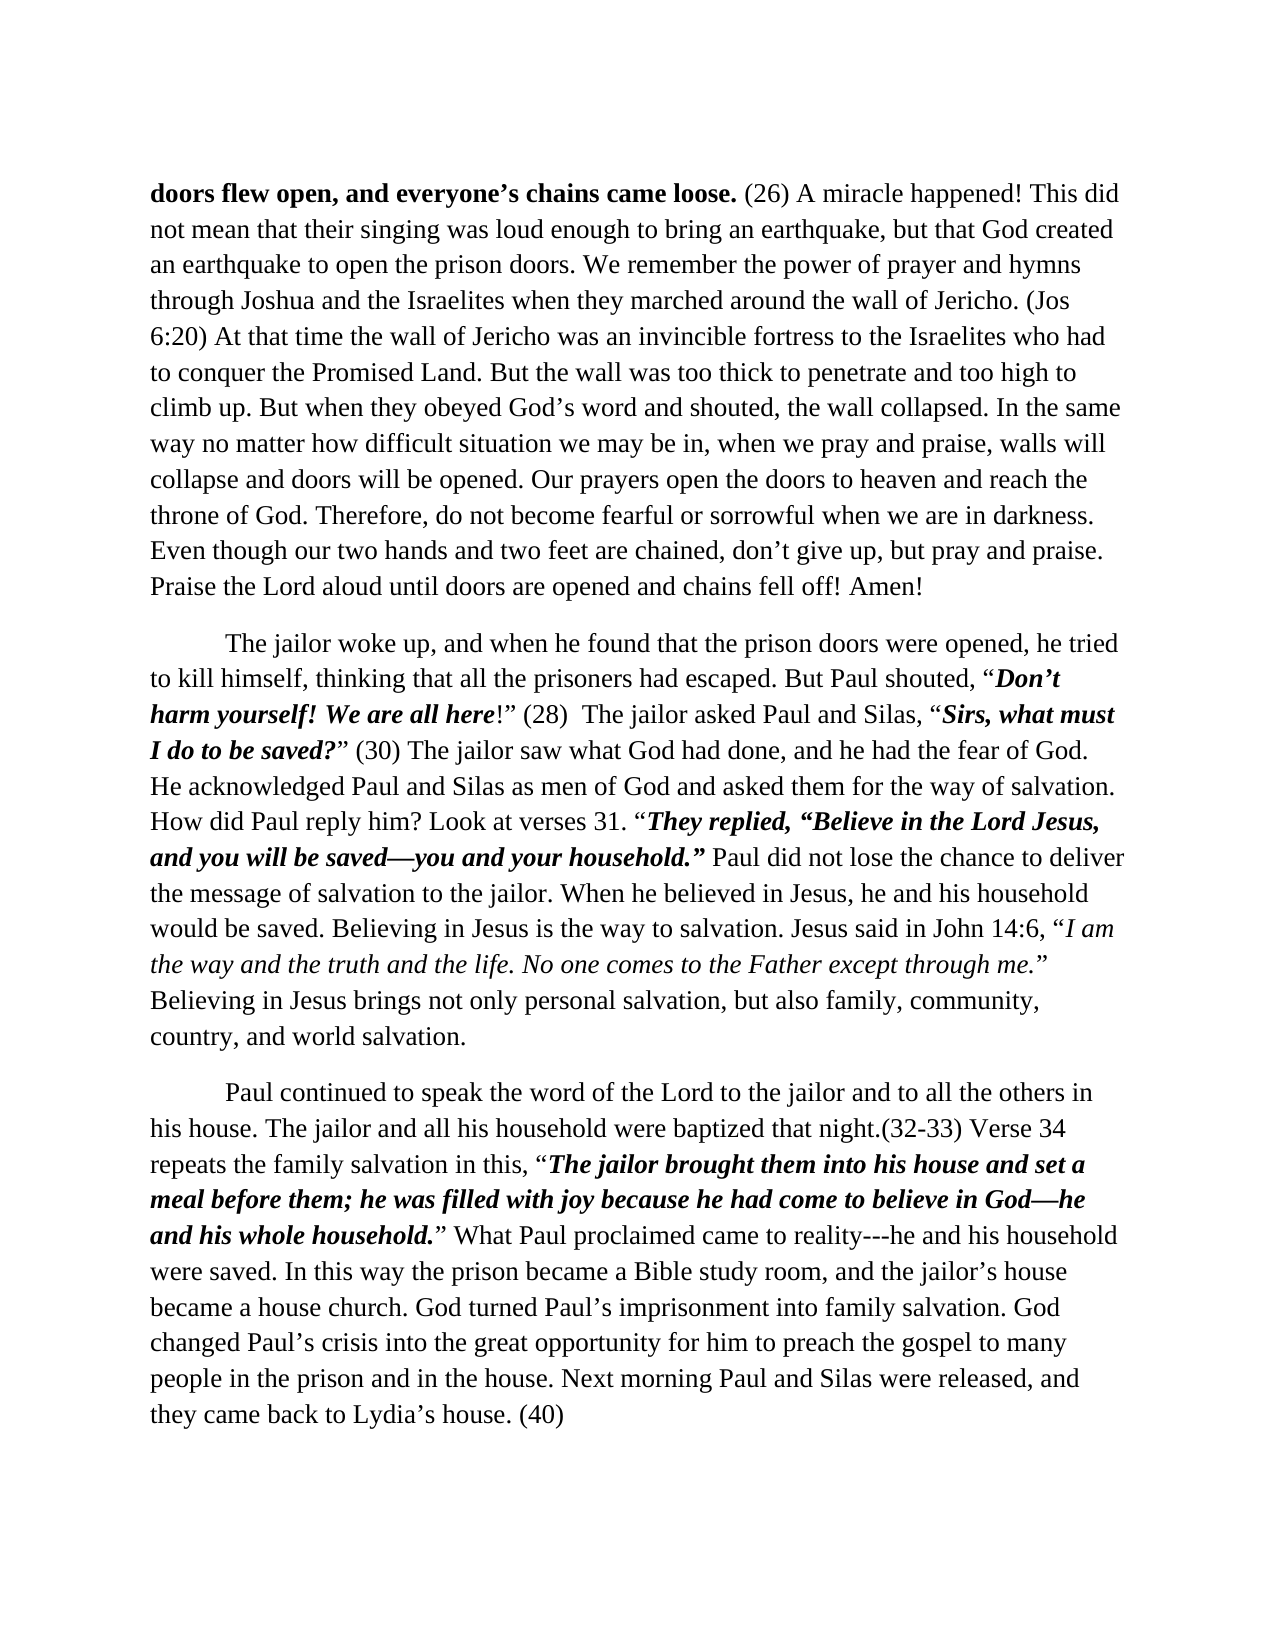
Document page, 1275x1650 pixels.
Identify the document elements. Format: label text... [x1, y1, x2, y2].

text Paul continued to speak the word of the Lord to the jailor and to all the others in his house. The jailor and all his household were baptized that night.(32-33) Verse 34 repeats the family salvation in this, “The jailor brought them into his house and set a meal before them; he was filled with joy because he had come to believe in God—he and his whole household.” What Paul proclaimed came to reality---he and his household were saved. In this way the prison became a Bible study room, and the jailor’s house became a house church. God turned Paul’s imprisonment into family salvation. God changed Paul’s crisis into the great opportunity for him to preach the gospel to many people in the prison and in the house. Next morning Paul and Silas were released, and they came back to Lydia’s house. (40) [150, 1076, 1125, 1429]
text The jailor woke up, and when he found that the prison doors were opened, he tried to kill himself, thinking that all the prisoners had escaped. But Paul shouted, “Don’t harm yourself! We are all here!” (28) The jailor asked Paul and Silas, “Sirs, what must I do to be saved?” (30) The jailor saw what God had done, and he had the fear of God. He acknowledged Paul and Silas as men of God and asked them for the way of salvation. How did Paul reply him? Look at verses 31. “They replied, “Believe in the Lord Jesus, and you will be saved—you and your household.” Paul did not lose the chance to deliver the message of salvation to the jailor. When he believed in Jesus, he and his household would be saved. Believing in Jesus is the way to salvation. Jesus said in John 14:6, “I am the way and the truth and the life. No one comes to the Father except through me.” Believing in Jesus brings not only personal salvation, but also family, community, country, and world salvation. [150, 627, 1125, 1051]
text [150, 177, 1125, 601]
